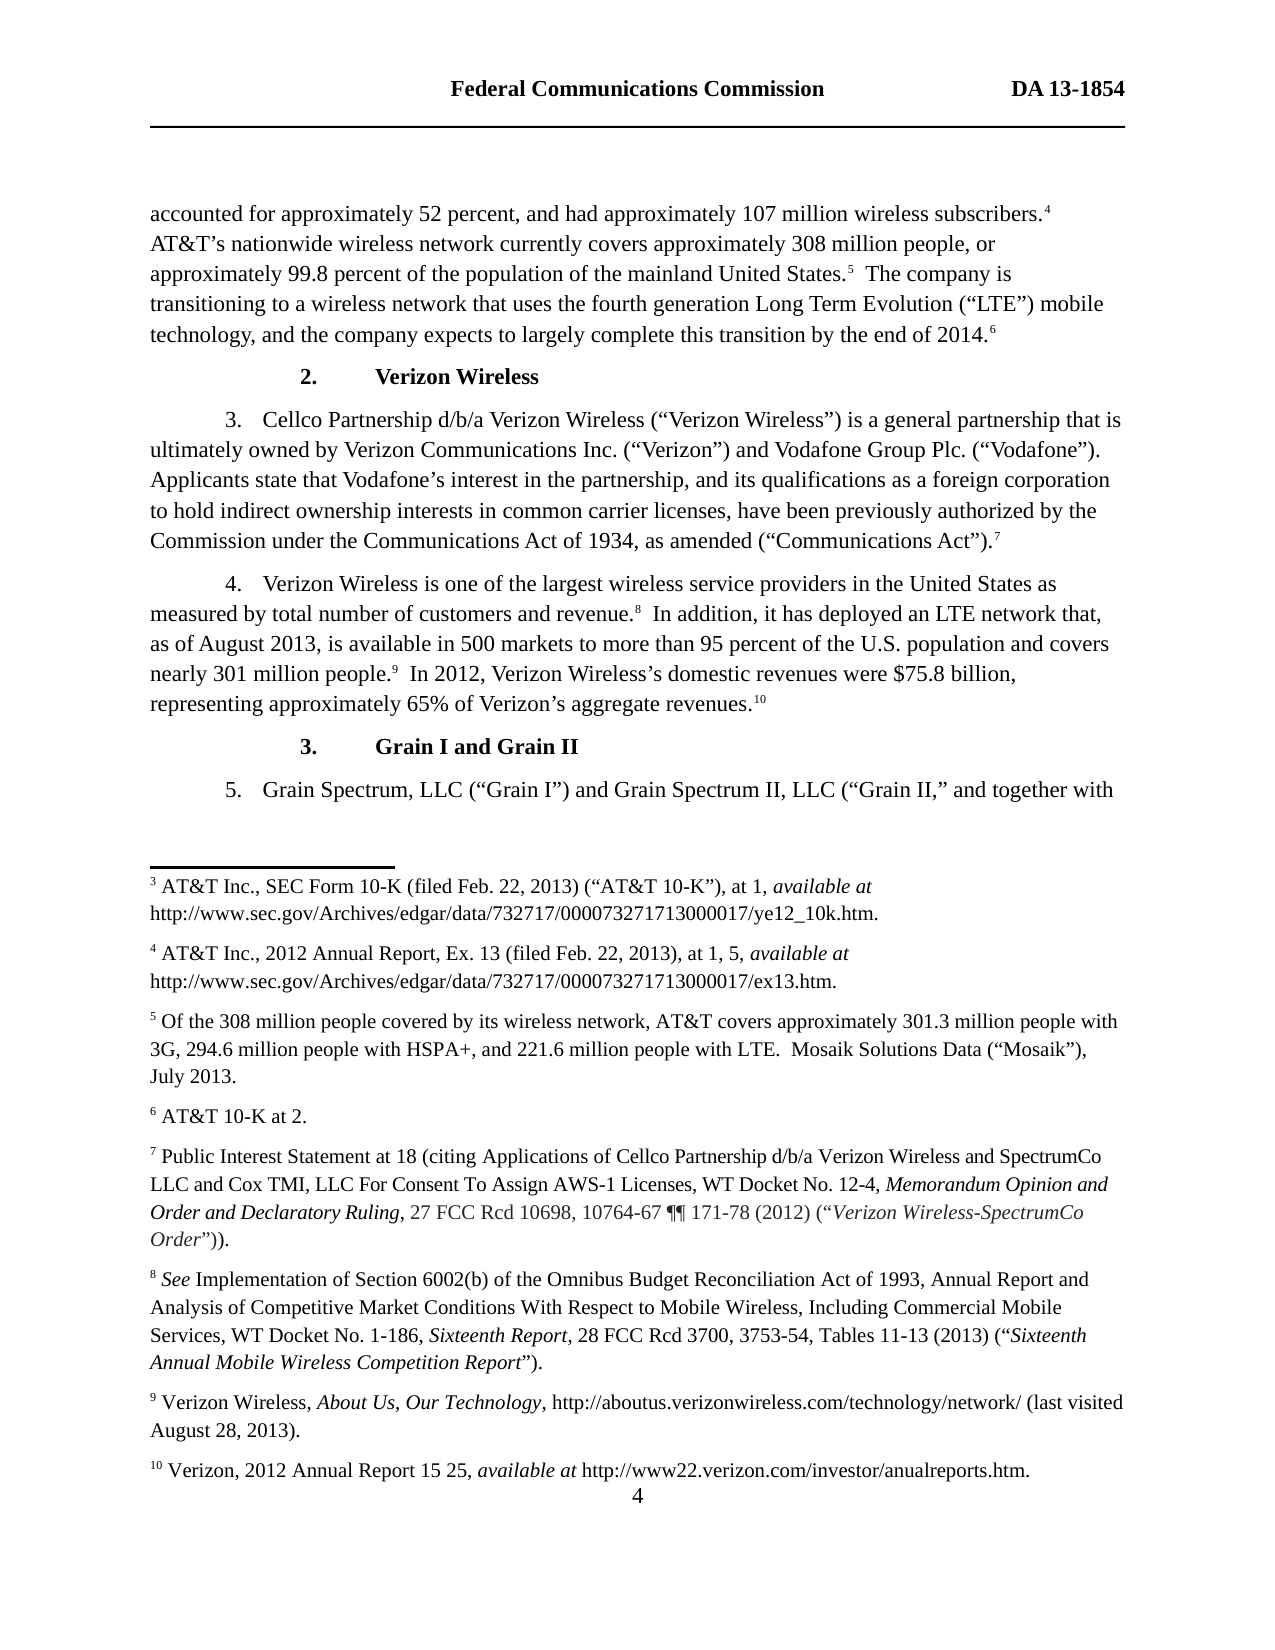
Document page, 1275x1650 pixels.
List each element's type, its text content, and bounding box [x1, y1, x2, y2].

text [150, 200, 1125, 347]
text Verizon Wireless is one of the largest wireless service providers in the United States as measured by total number of customers and revenue. In addition, it has deployed an LTE network that, as of August 2013, is available in 500 markets to more than 95 percent of the U.S. population and covers nearly 301 million people. In 2012, Verizon Wireless’s domestic revenues were $75.8 billion, representing approximately 65% of Verizon’s aggregate revenues. [150, 569, 1125, 717]
subtitle Grain I and Grain II [300, 733, 1125, 759]
subtitle Verizon Wireless [300, 363, 1125, 390]
text Cellco Partnership d/b/a Verizon Wireless (“Verizon Wireless”) is a general partnership that is ultimately owned by Verizon Communications Inc. (“Verizon”) and Vodafone Group Plc. (“Vodafone”). Applicants state that Vodafone’s interest in the partnership, and its qualifications as a foreign corporation to hold indirect ownership interests in common carrier licenses, have been previously authorized by the Commission under the Communications Act of 1934, as amended (“Communications Act”). [150, 406, 1125, 553]
